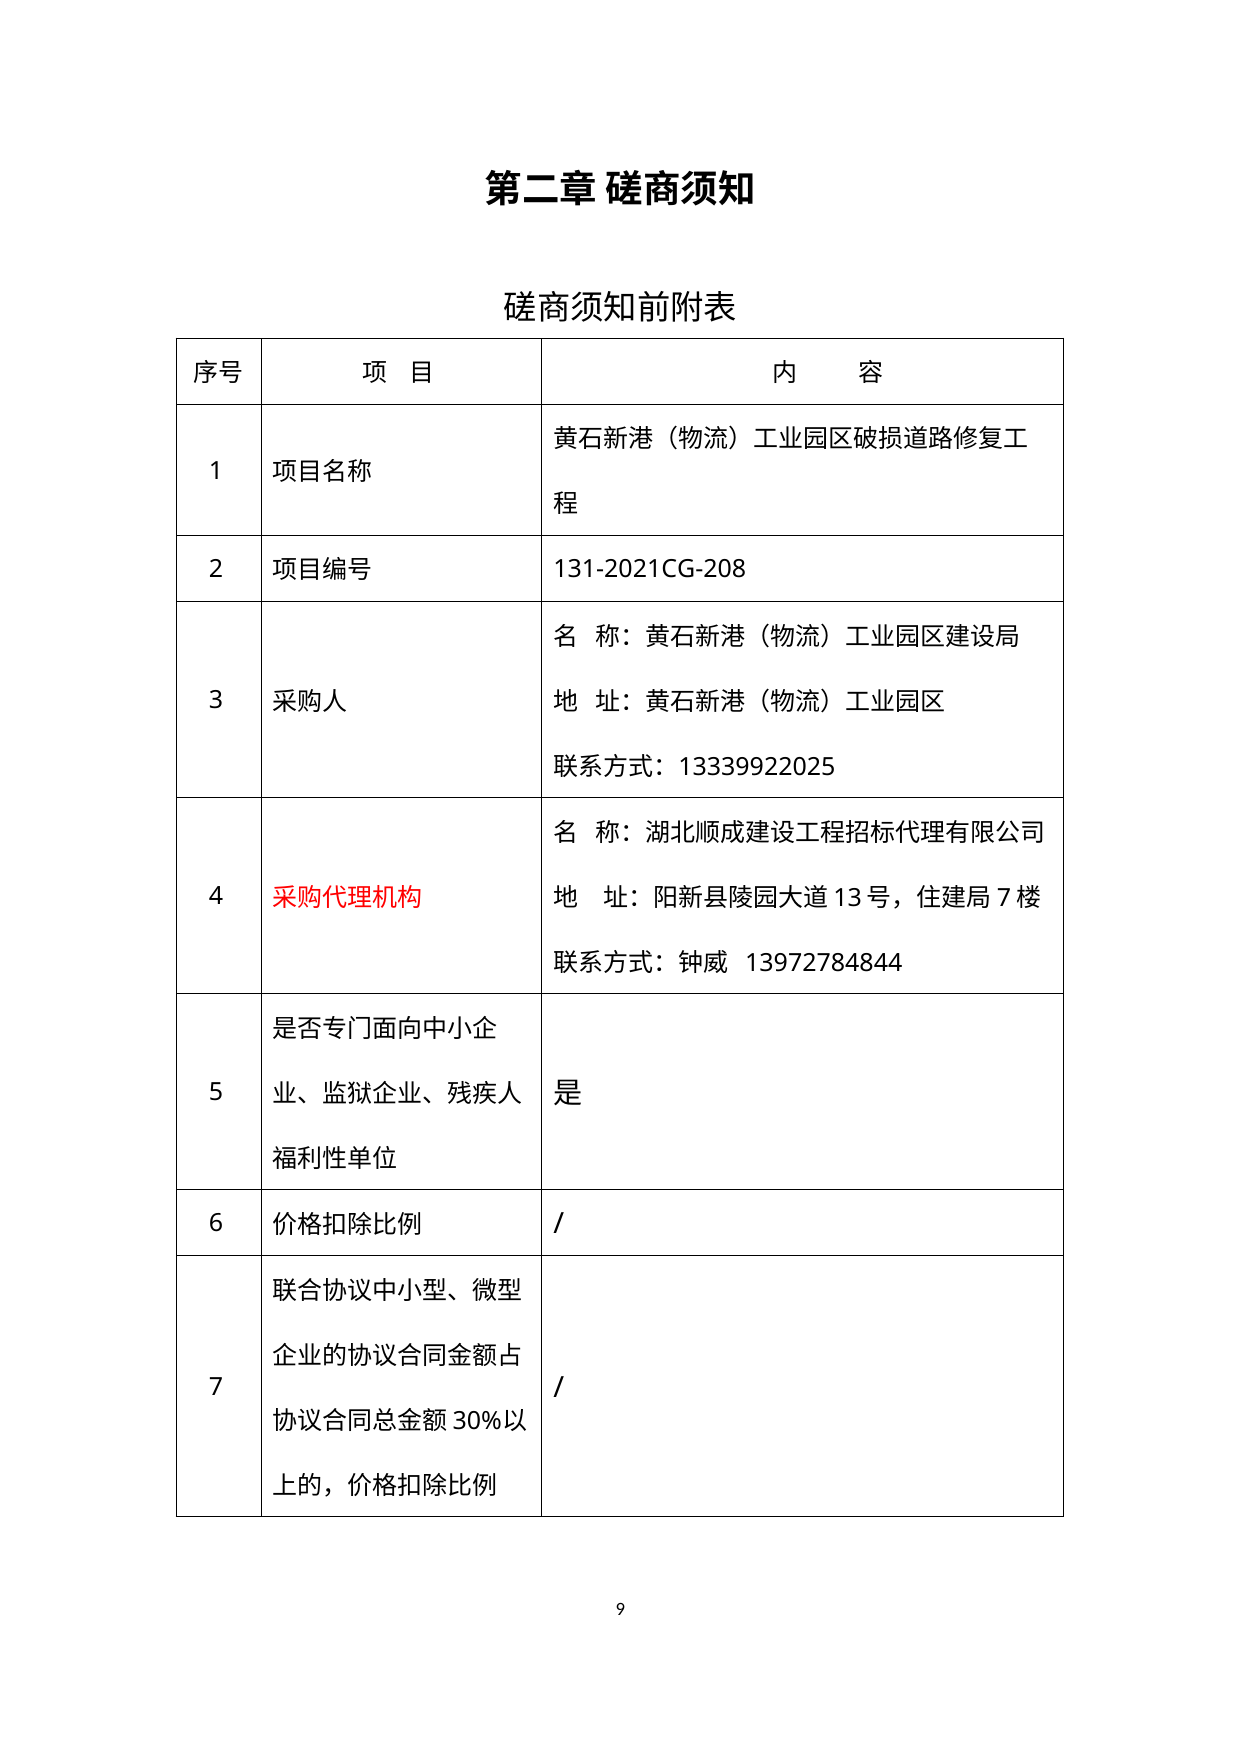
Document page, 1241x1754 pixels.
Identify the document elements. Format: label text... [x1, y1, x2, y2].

table_cell 项目名称 [262, 405, 541, 534]
table_header 序号 [177, 339, 261, 403]
table_cell 131-2021CG-208 [542, 536, 1063, 601]
table_cell 是 [542, 994, 1063, 1189]
table_cell 采购人 [262, 602, 541, 797]
table_header 项 目 [262, 339, 541, 403]
table_cell 价格扣除比例 [262, 1190, 541, 1255]
table_cell 2 [177, 536, 261, 601]
table_cell 名 称：黄石新港（物流）工业园区建设局 地 址：黄石新港（物流）工业园区 联系方式：13339922025 [542, 602, 1063, 797]
table_cell 名 称：湖北顺成建设工程招标代理有限公司 地 址：阳新县陵园大道13号，住建局7楼 联系方式：钟威 13972784844 [542, 798, 1063, 993]
table_cell 7 [177, 1256, 261, 1516]
text 第二章 磋商须知 [187, 158, 1053, 213]
table_cell 采购代理机构 [262, 798, 541, 993]
table_cell 4 [177, 798, 261, 993]
table_cell 3 [177, 602, 261, 797]
table_cell 是否专门面向中小企业、监狱企业、残疾人福利性单位 [262, 994, 541, 1189]
table_cell / [542, 1256, 1063, 1516]
text 磋商须知前附表 [187, 272, 1053, 337]
table_cell 5 [177, 994, 261, 1189]
table_cell 1 [177, 405, 261, 534]
table_cell 6 [177, 1190, 261, 1255]
table_cell 项目编号 [262, 536, 541, 601]
table_cell 黄石新港（物流）工业园区破损道路修复工程 [542, 405, 1063, 534]
table_cell / [542, 1190, 1063, 1255]
table_header 内 容 [542, 339, 1063, 403]
table_cell 联合协议中小型、微型企业的协议合同金额占协议合同总金额30%以上的，价格扣除比例 [262, 1256, 541, 1516]
